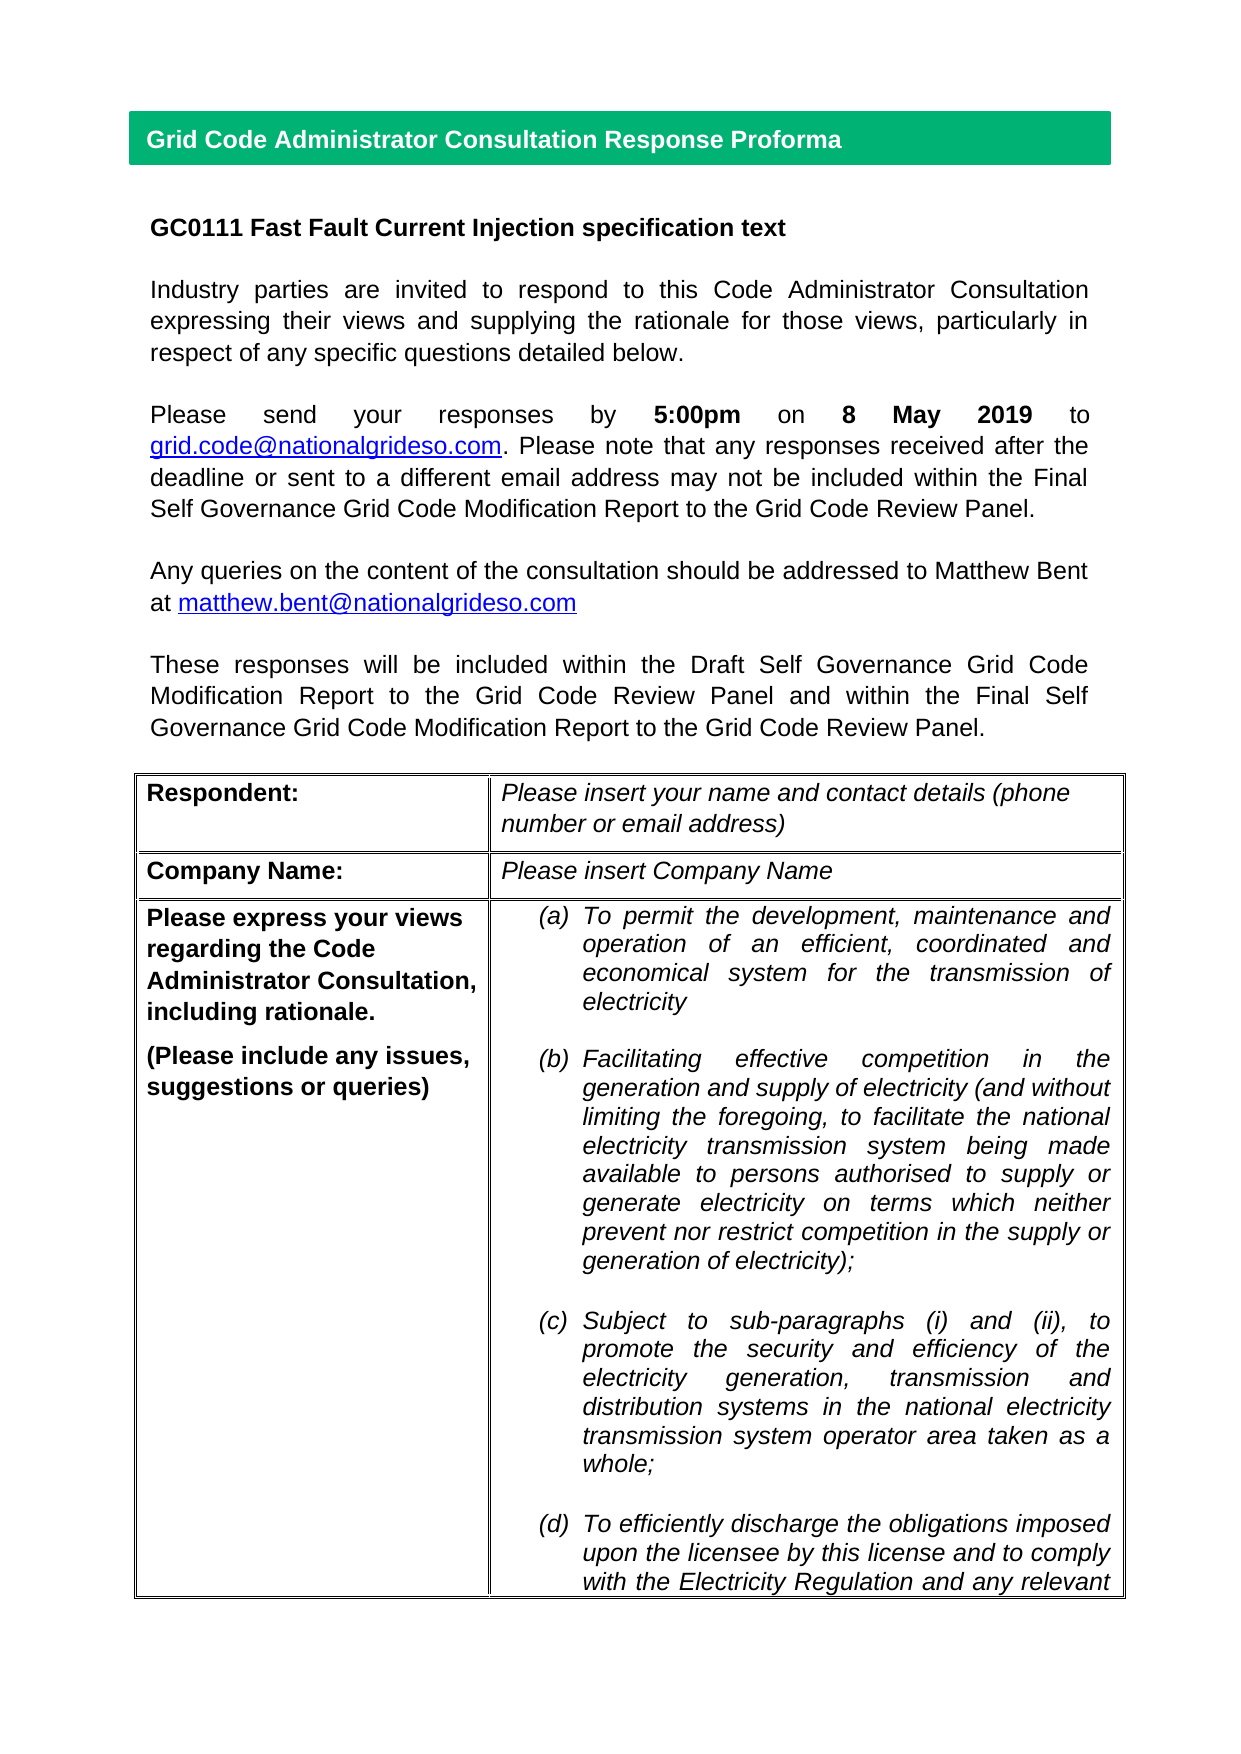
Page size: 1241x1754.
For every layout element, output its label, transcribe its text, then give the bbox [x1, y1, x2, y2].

text GC0111 Fast Fault Current Injection specification text [150, 210, 1078, 241]
text Any queries on the content of the consultation should be addressed to Matthew Bent at matthew.bent@nationalgrideso.com [150, 554, 1090, 616]
text Industry parties are invited to respond to this Code Administrator Consultation expressing their views and supplying the rationale for those views, particularly in respect of any specific questions detailed below. [150, 272, 1090, 366]
table_cell Please insert Company Name [491, 851, 1123, 897]
table_header Please insert your name and contact details (phone number or email address) [490, 776, 1123, 851]
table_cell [137, 898, 490, 1596]
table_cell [490, 898, 1123, 1596]
text These responses will be included within the Draft Self Governance Grid Code Modification Report to the Grid Code Review Panel and within the Final Self Governance Grid Code Modification Report to the Grid Code Review Panel. [150, 647, 1090, 741]
table_cell Company Name: [137, 851, 488, 897]
table_header Respondent: [137, 774, 490, 851]
text Please send your responses by 5:00pm on 8 May 2019 to grid.code@nationalgrideso.com. Please note that any responses received after the deadline or sent to a different email address may not be included within the Final Self Governance Grid Code Modification Report to the Grid Code Review Panel. [150, 397, 1090, 522]
